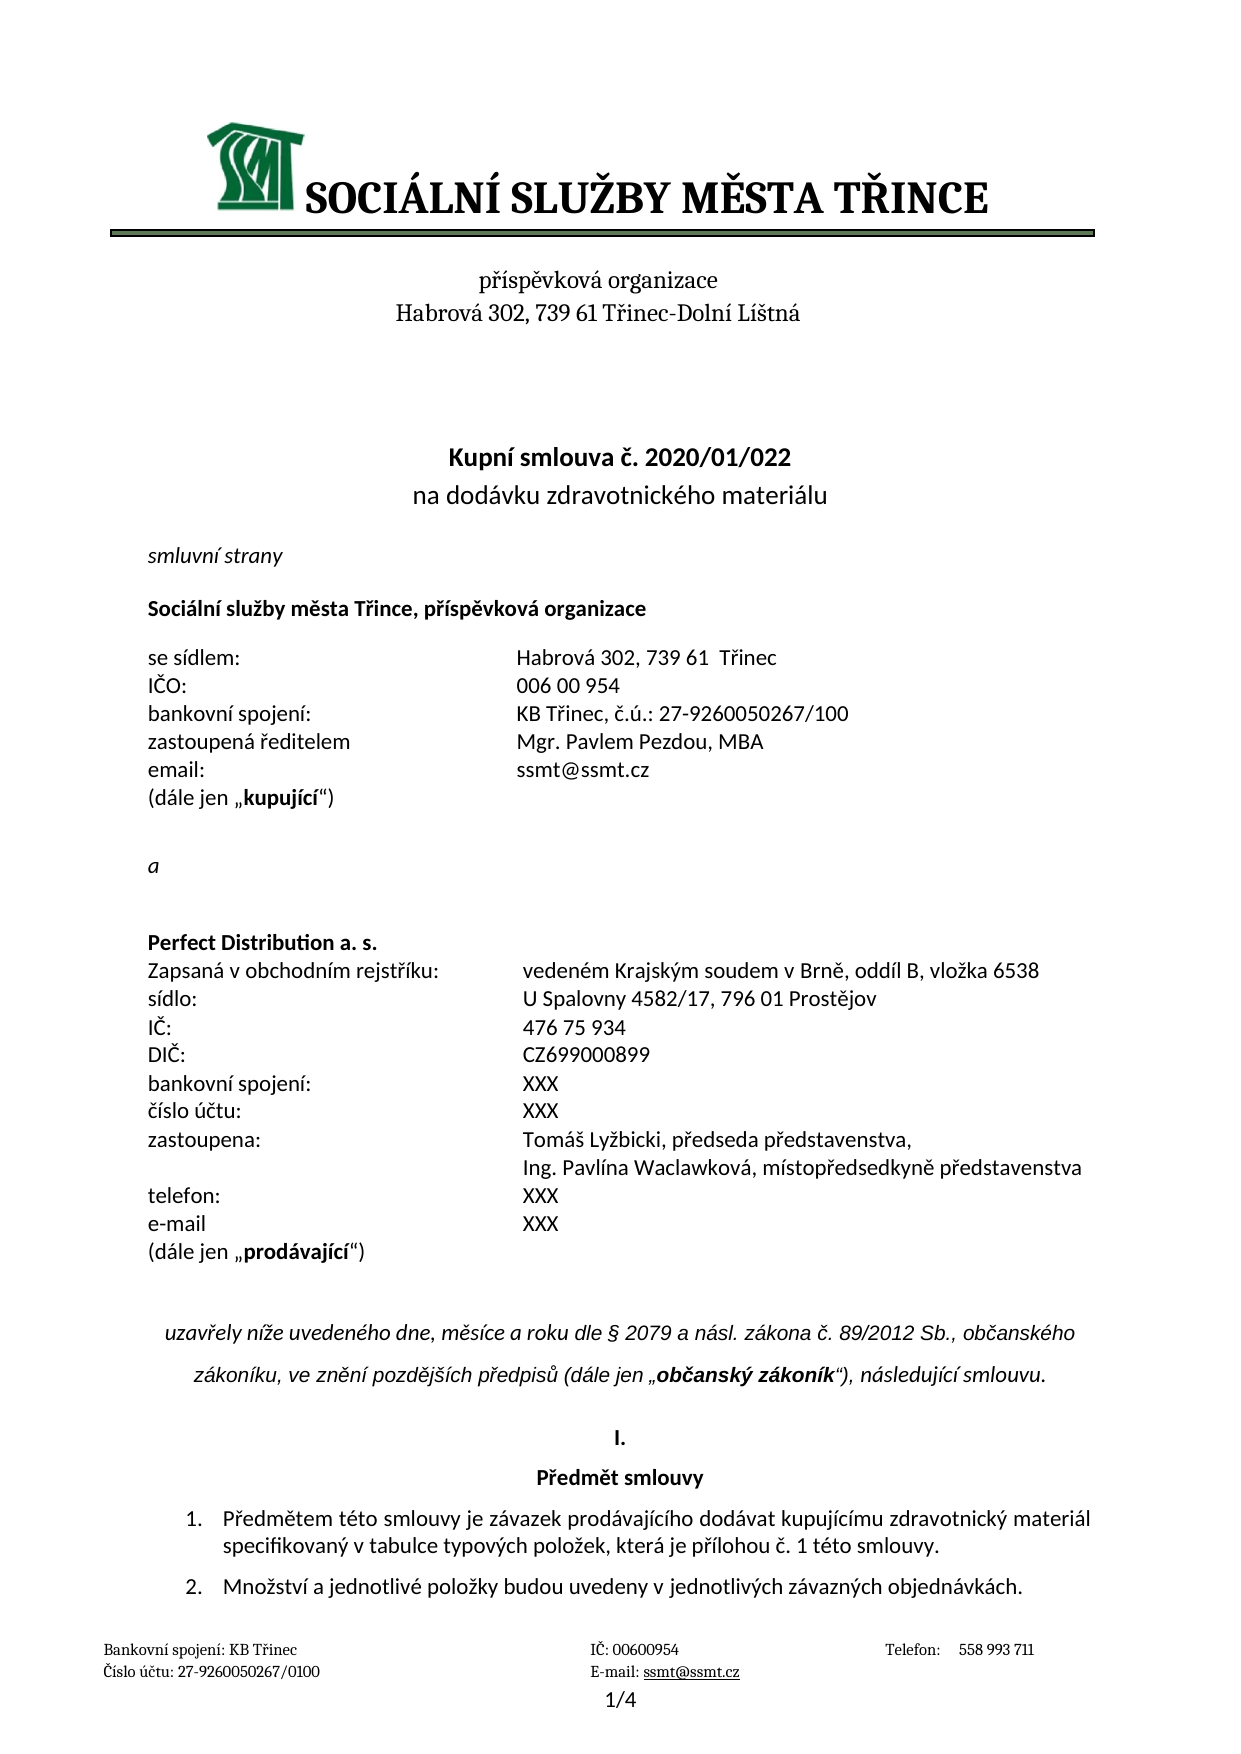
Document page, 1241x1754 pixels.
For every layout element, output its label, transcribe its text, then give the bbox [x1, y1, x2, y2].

text Předmět smlouvy [148, 1463, 1092, 1491]
text příspěvková organizace [103, 266, 1092, 295]
text uzavřely níže uvedeného dne, měsíce a roku dle § 2079 a násl. zákona č. 89/2012 Sb., občanského zákoníku, ve znění pozdějších předpisů (dále jen „občanský zákoník“), následující smlouvu. [148, 1318, 1092, 1388]
text zastoupena: Tomáš Lyžbicki, předseda představenstva, [148, 1125, 1092, 1153]
text I. [148, 1423, 1092, 1451]
text se sídlem: Habrová 302, 739 61 Třinec [148, 643, 1092, 671]
text Ing. Pavlína Waclawková, místopředsedkyně představenstva [148, 1153, 1092, 1181]
text smluvní strany [148, 541, 1092, 569]
text Zapsaná v obchodním rejstříku: vedeném Krajským soudem v Brně, oddíl B, vložka 6538 [148, 957, 1092, 984]
list Předmětem této smlouvy je závazek prodávajícího dodávat kupujícímu zdravotnický materiál specifikovaný v tabulce typových položek, která je přílohou č. 1 této smlouvy. [185, 1504, 1092, 1560]
text sídlo: U Spalovny 4582/17, 796 01 Prostějov [148, 984, 1092, 1013]
text IČ: 476 75 934 [148, 1013, 1092, 1041]
text na dodávku zdravotnického materiálu [148, 478, 1092, 511]
text email: ssmt@ssmt.cz [148, 755, 1092, 783]
text zastoupená ředitelem Mgr. Pavlem Pezdou, MBA [148, 727, 1092, 755]
text a [148, 852, 1092, 880]
list Množství a jednotlivé položky budou uvedeny v jednotlivých závazných objednávkách. [185, 1572, 1092, 1600]
text DIČ: CZ699000899 bankovní spojení: XXX [148, 1041, 1092, 1097]
text SOCIÁLNÍ SLUŽBY MĚSTA TŘINCE [103, 122, 1092, 225]
text Kupní smlouva č. 2020/01/022 [148, 440, 1092, 473]
text bankovní spojení: KB Třinec, č.ú.: 27-9260050267/100 [148, 699, 1092, 727]
text Perfect Distribution a. s. [148, 928, 1092, 957]
text (dále jen „prodávající“) [148, 1237, 1092, 1265]
text IČO: 006 00 954 [148, 671, 1092, 699]
picture [207, 122, 306, 214]
text číslo účtu: XXX [148, 1097, 1092, 1125]
text Habrová 302, 739 61 Třinec-Dolní Líštná [103, 299, 1092, 328]
text Sociální služby města Třince, příspěvková organizace [148, 594, 1092, 622]
text (dále jen „kupující“) [148, 783, 1092, 811]
text telefon: XXX [148, 1181, 1092, 1209]
text e-mail XXX [148, 1209, 1092, 1237]
